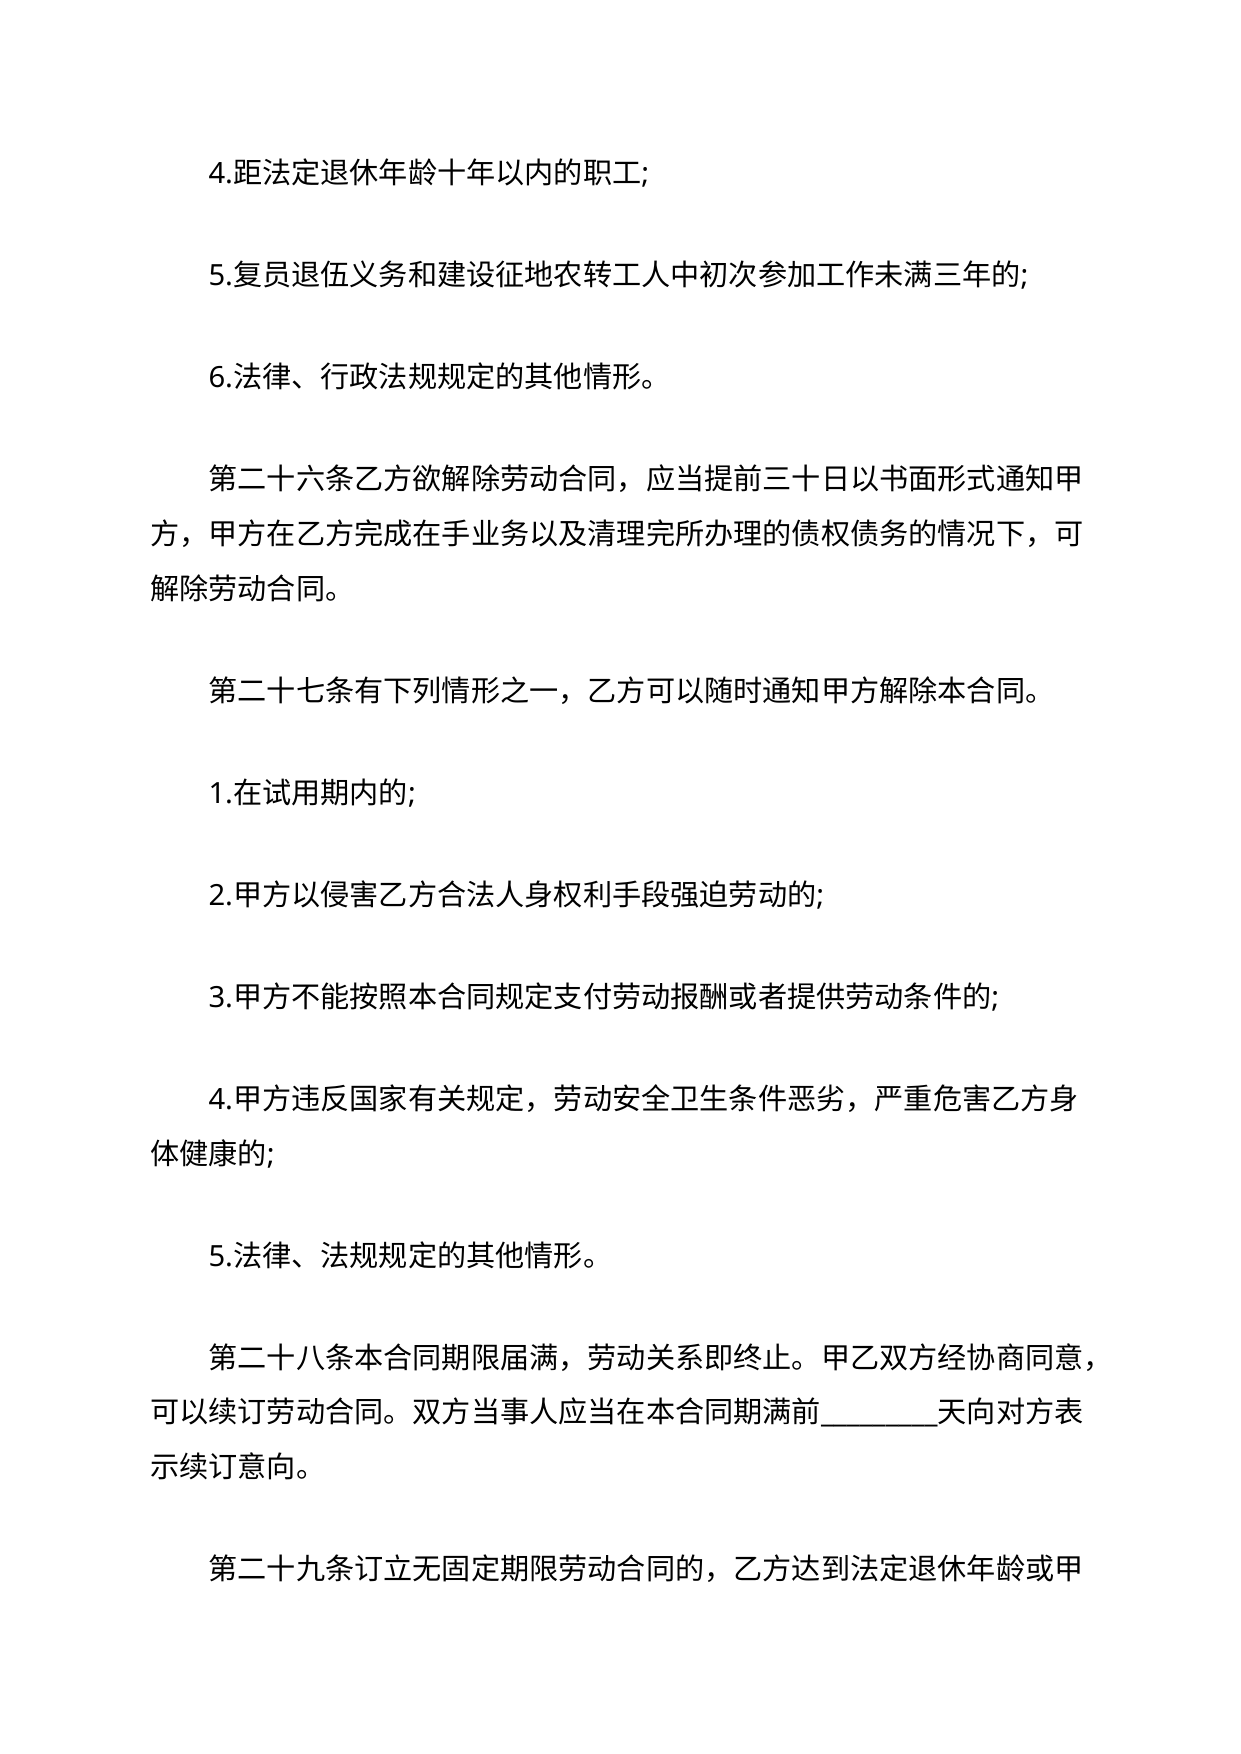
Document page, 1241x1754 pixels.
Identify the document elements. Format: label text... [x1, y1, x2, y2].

text 3.甲方不能按照本合同规定支付劳动报酬或者提供劳动条件的; [150, 973, 1090, 1016]
text 第二十七条有下列情形之一，乙方可以随时通知甲方解除本合同。 [150, 667, 1090, 710]
text 4.距法定退休年龄十年以内的职工; [150, 150, 1090, 192]
text 5.复员退伍义务和建设征地农转工人中初次参加工作未满三年的; [150, 252, 1090, 294]
text 5.法律、法规规定的其他情形。 [150, 1232, 1090, 1274]
text 第二十六条乙方欲解除劳动合同，应当提前三十日以书面形式通知甲方，甲方在乙方完成在手业务以及清理完所办理的债权债务的情况下，可解除劳动合同。 [150, 456, 1090, 608]
text 4.甲方违反国家有关规定，劳动安全卫生条件恶劣，严重危害乙方身体健康的; [150, 1075, 1090, 1173]
text 第二十八条本合同期限届满，劳动关系即终止。甲乙双方经协商同意，可以续订劳动合同。双方当事人应当在本合同期满前_________天向对方表示续订意向。 [150, 1334, 1090, 1486]
text 2.甲方以侵害乙方合法人身权利手段强迫劳动的; [150, 871, 1090, 914]
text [150, 1546, 1090, 1588]
text 1.在试用期内的; [150, 769, 1090, 812]
text 6.法律、行政法规规定的其他情形。 [150, 354, 1090, 396]
